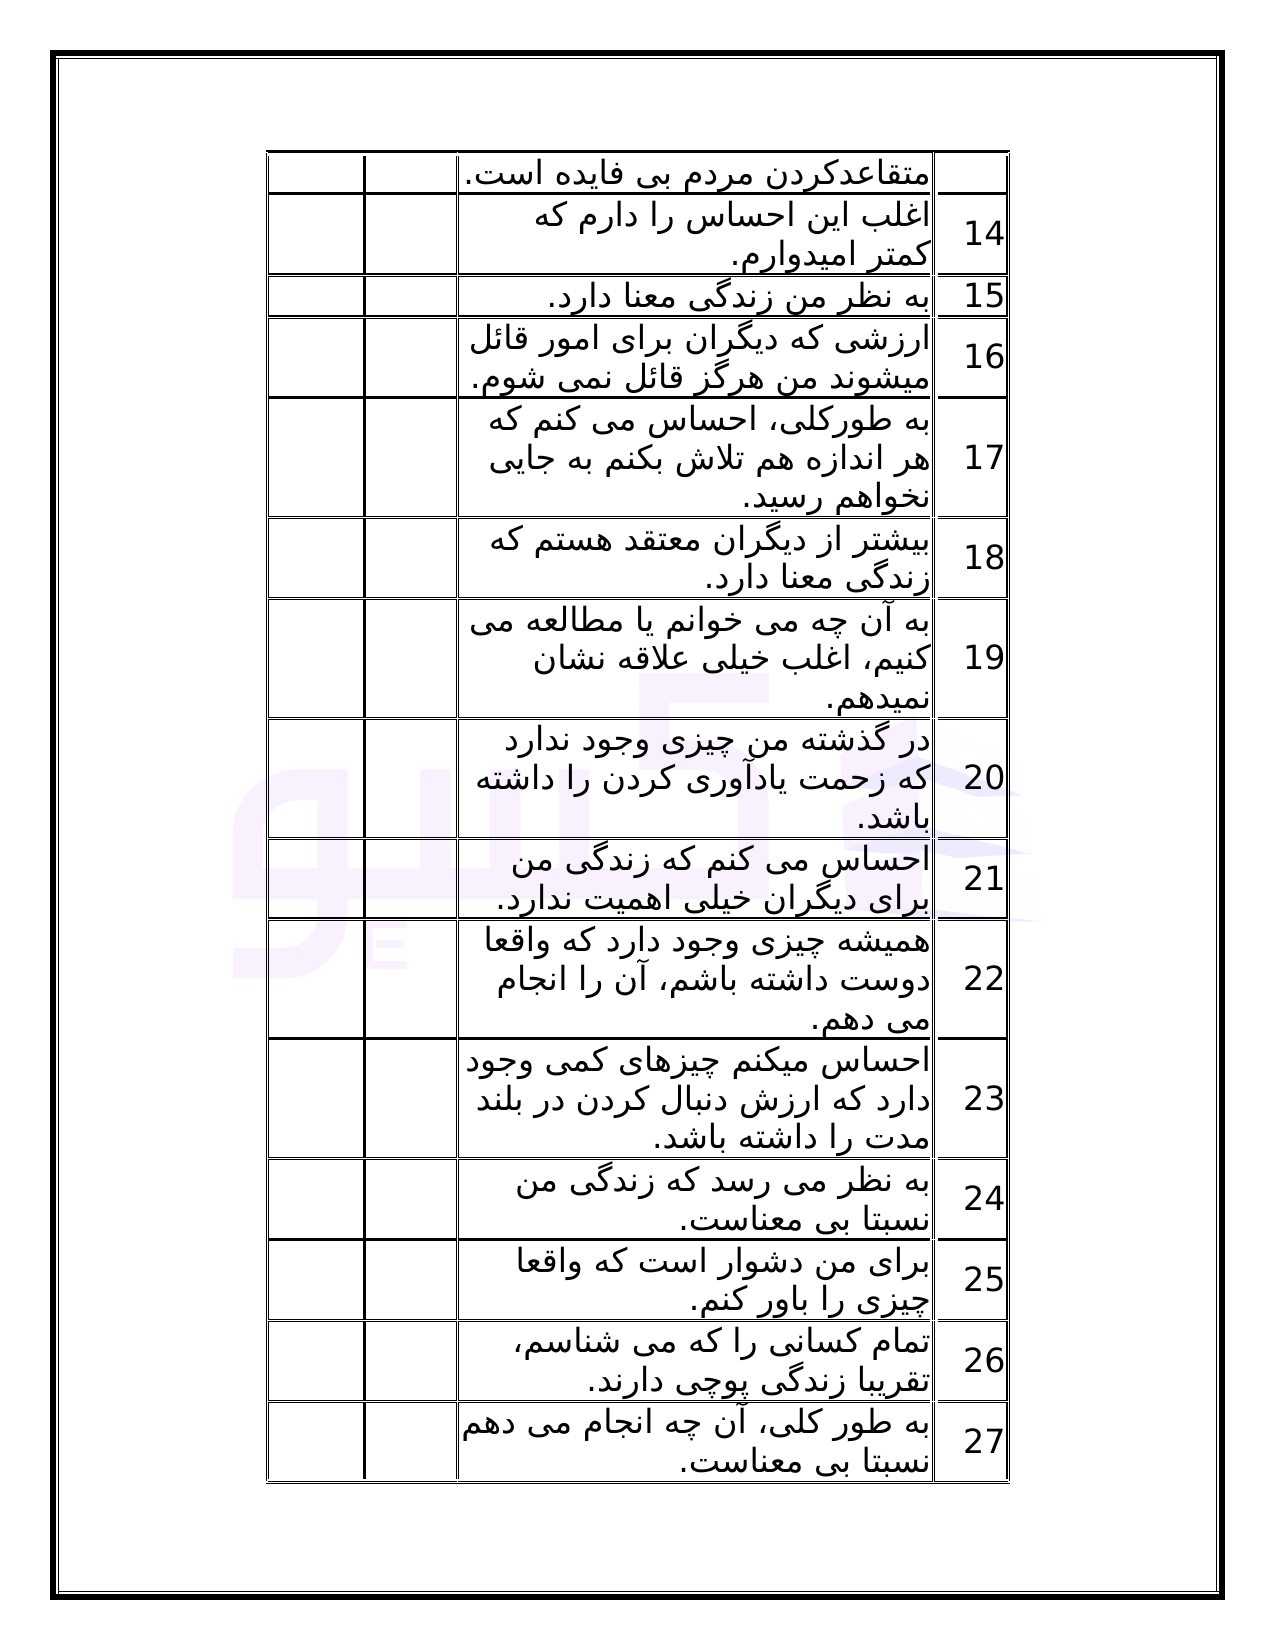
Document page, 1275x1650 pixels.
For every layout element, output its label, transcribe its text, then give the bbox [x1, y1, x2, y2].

table_cell [269, 720, 363, 836]
table_cell [366, 319, 456, 396]
table_cell 21 [935, 836, 1007, 917]
table_cell [366, 1241, 456, 1319]
table_cell [267, 152, 364, 192]
table_cell به نظر من زندگی معنا دارد. [459, 273, 932, 315]
table_cell [365, 153, 458, 192]
table_cell در گذشته من چیزی وجود ندارد که زحمت یادآوری کردن را داشته باشد. [458, 717, 933, 836]
table_cell [269, 519, 363, 597]
table_cell 27 [933, 1400, 1008, 1481]
table_cell [269, 1040, 363, 1157]
table_cell 16 [935, 315, 1007, 396]
table_cell احساس می کنم که زندگی من برای دیگران خیلی اهمیت ندارد. [459, 836, 932, 917]
table_cell 20 [933, 717, 1008, 836]
table_cell 17 [935, 396, 1006, 516]
table_cell [269, 277, 363, 315]
table_cell [366, 921, 456, 1037]
table_cell برای من دشوار است که واقعا چیزی را باور کنم. [459, 1238, 933, 1319]
table_cell [365, 1403, 458, 1481]
table_cell ارزشی که دیگران برای امور قائل میشوند من هرگز قائل نمی شوم. [459, 315, 932, 396]
table_cell [366, 1160, 456, 1238]
table_cell 25 [933, 1238, 1006, 1319]
table_cell 14 [935, 192, 1006, 273]
table_cell 23 [935, 1037, 1006, 1157]
table_cell [269, 840, 363, 917]
table_cell [269, 1160, 363, 1238]
table_cell [366, 277, 456, 315]
table_cell [366, 720, 456, 836]
table_cell بیشتر از دیگران معتقد هستم که زندگی معنا دارد. [458, 516, 933, 597]
table_cell 19 [933, 597, 1008, 717]
table_cell [267, 1400, 364, 1481]
table_cell [366, 1322, 456, 1400]
table_cell [269, 1322, 363, 1400]
table_cell به نظر می رسد که زندگی من نسبتا بی معناست. [458, 1157, 933, 1238]
table_cell به طور کلی، آن چه انجام می دهم نسبتا بی معناست. [458, 1400, 933, 1481]
table_cell [366, 399, 456, 516]
table_cell همیشه چیزی وجود دارد که واقعا دوست داشته باشم، آن را انجام می دهم. [459, 917, 932, 1037]
table_cell [366, 600, 456, 717]
table_cell [366, 519, 456, 597]
table_cell [269, 921, 363, 1037]
table_cell [269, 399, 363, 516]
table_cell 18 [933, 516, 1008, 597]
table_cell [458, 153, 932, 192]
table_cell 26 [933, 1319, 1008, 1400]
table_cell [269, 195, 363, 273]
table_cell [269, 600, 363, 717]
table_cell [366, 840, 456, 917]
table_cell [366, 195, 456, 273]
table_cell 15 [935, 273, 1007, 315]
table_cell تمام کسانی را که می شناسم، تقریبا زندگی پوچی دارند. [458, 1319, 933, 1400]
table_cell 22 [935, 917, 1007, 1037]
table_cell 24 [933, 1157, 1008, 1238]
table_cell اغلب این احساس را دارم که کمتر امیدوارم. [459, 192, 932, 273]
table_cell به طورکلی، احساس می کنم که هر اندازه هم تلاش بکنم به جایی نخواهم رسید. [459, 396, 932, 516]
table_cell [366, 1040, 456, 1157]
table_cell احساس میکنم چیزهای کمی وجود دارد که ارزش دنبال کردن در بلند مدت را داشته باشد. [459, 1037, 932, 1157]
table_cell به آن چه می خوانم یا مطالعه می کنیم، اغلب خیلی علاقه نشان نمیدهم. [458, 597, 933, 717]
table_cell [269, 319, 363, 396]
table_cell 13 [935, 153, 1008, 192]
table_cell [269, 1241, 363, 1319]
